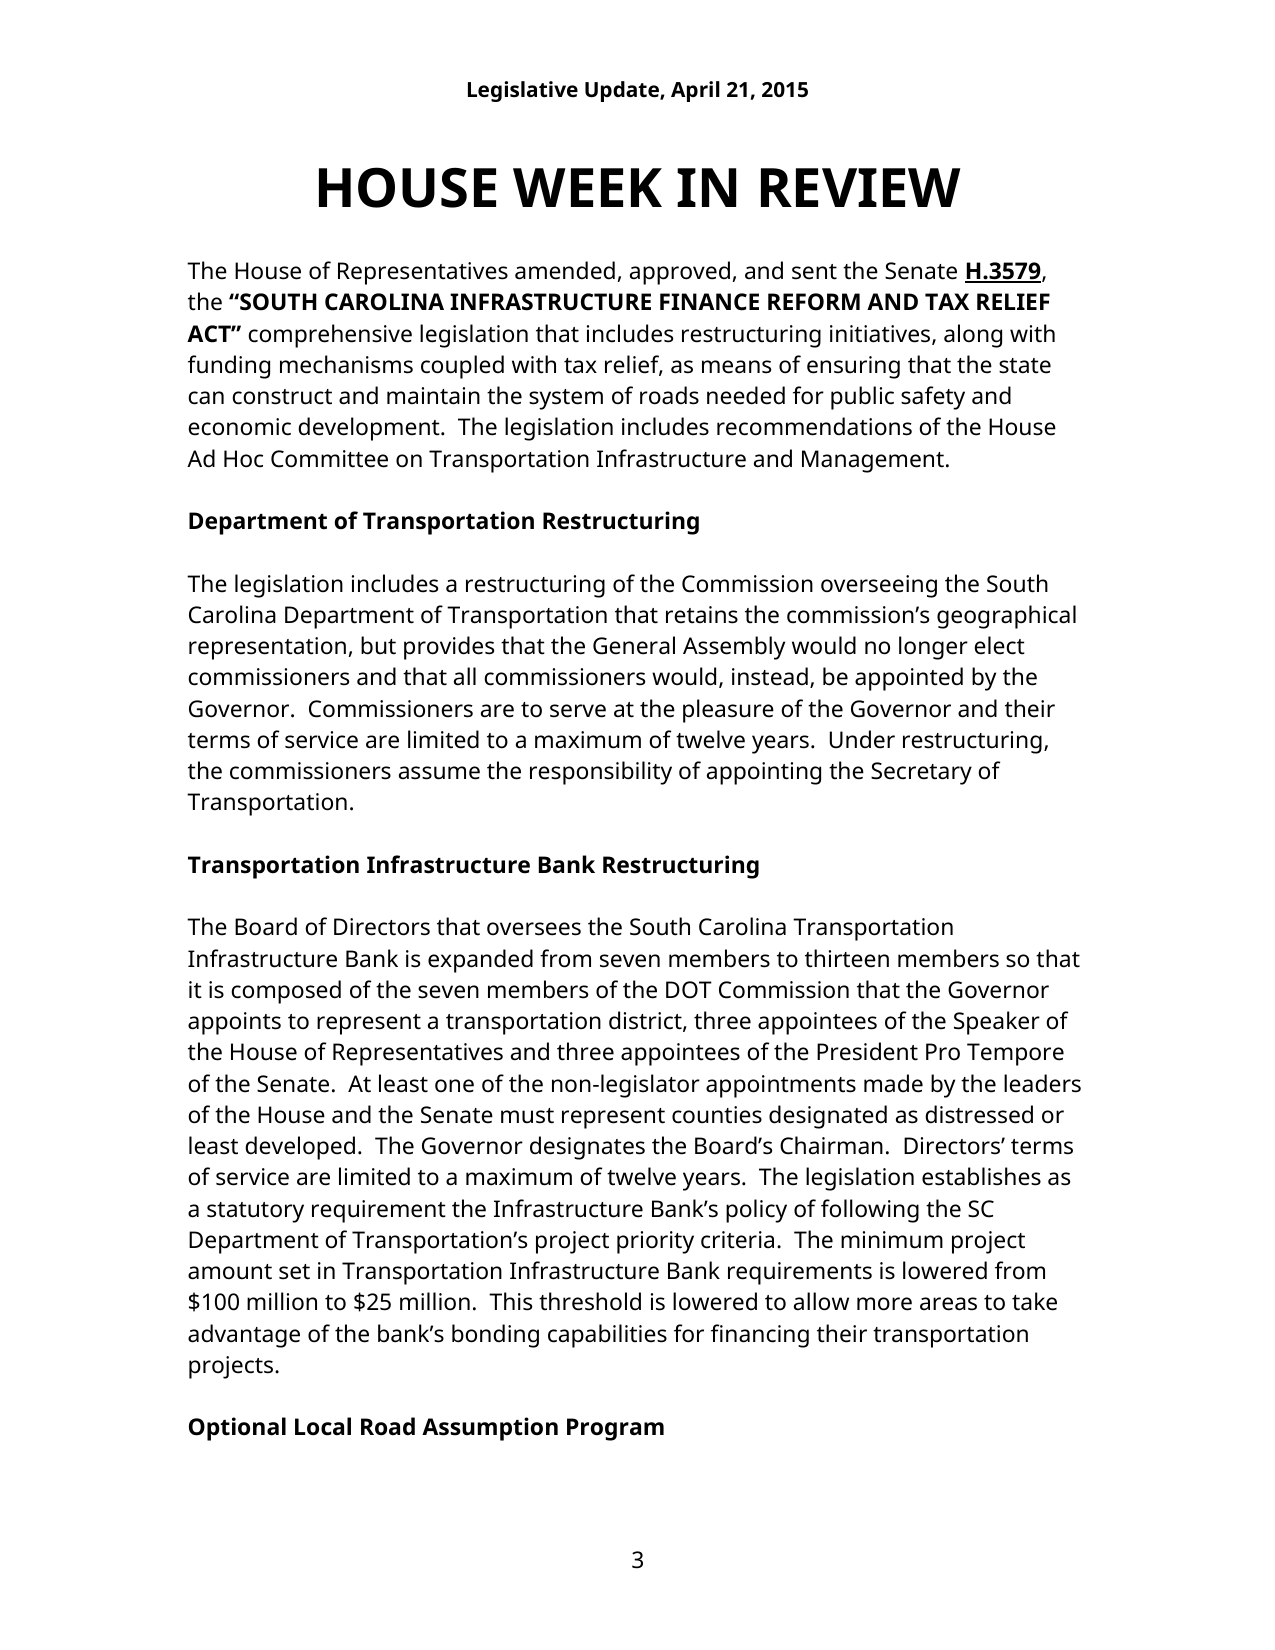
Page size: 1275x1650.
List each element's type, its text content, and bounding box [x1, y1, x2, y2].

text The legislation includes a restructuring of the Commission overseeing the South Carolina Department of Transportation that retains the commission’s geographical representation, but provides that the General Assembly would no longer elect commissioners and that all commissioners would, instead, be appointed by the Governor. Commissioners are to serve at the pleasure of the Governor and their terms of service are limited to a maximum of twelve years. Under restructuring, the commissioners assume the responsibility of appointing the Secretary of Transportation. [187, 567, 1087, 817]
text Department of Transportation Restructuring [187, 505, 1087, 536]
text HOUSE WEEK IN REVIEW [187, 150, 1087, 224]
text The House of Representatives amended, approved, and sent the Senate H.3579, the “SOUTH CAROLINA INFRASTRUCTURE FINANCE REFORM AND TAX RELIEF ACT” comprehensive legislation that includes restructuring initiatives, along with funding mechanisms coupled with tax relief, as means of ensuring that the state can construct and maintain the system of roads needed for public safety and economic development. The legislation includes recommendations of the House Ad Hoc Committee on Transportation Infrastructure and Management. [187, 255, 1087, 474]
text Optional Local Road Assumption Program [187, 1411, 1087, 1442]
text The Board of Directors that oversees the South Carolina Transportation Infrastructure Bank is expanded from seven members to thirteen members so that it is composed of the seven members of the DOT Commission that the Governor appoints to represent a transportation district, three appointees of the Speaker of the House of Representatives and three appointees of the President Pro Tempore of the Senate. At least one of the non-legislator appointments made by the leaders of the House and the Senate must represent counties designated as distressed or least developed. The Governor designates the Board’s Chairman. Directors’ terms of service are limited to a maximum of twelve years. The legislation establishes as a statutory requirement the Infrastructure Bank’s policy of following the SC Department of Transportation’s project priority criteria. The minimum project amount set in Transportation Infrastructure Bank requirements is lowered from $100 million to $25 million. This threshold is lowered to allow more areas to take advantage of the bank’s bonding capabilities for financing their transportation projects. [187, 911, 1087, 1380]
text Transportation Infrastructure Bank Restructuring [187, 849, 1087, 880]
